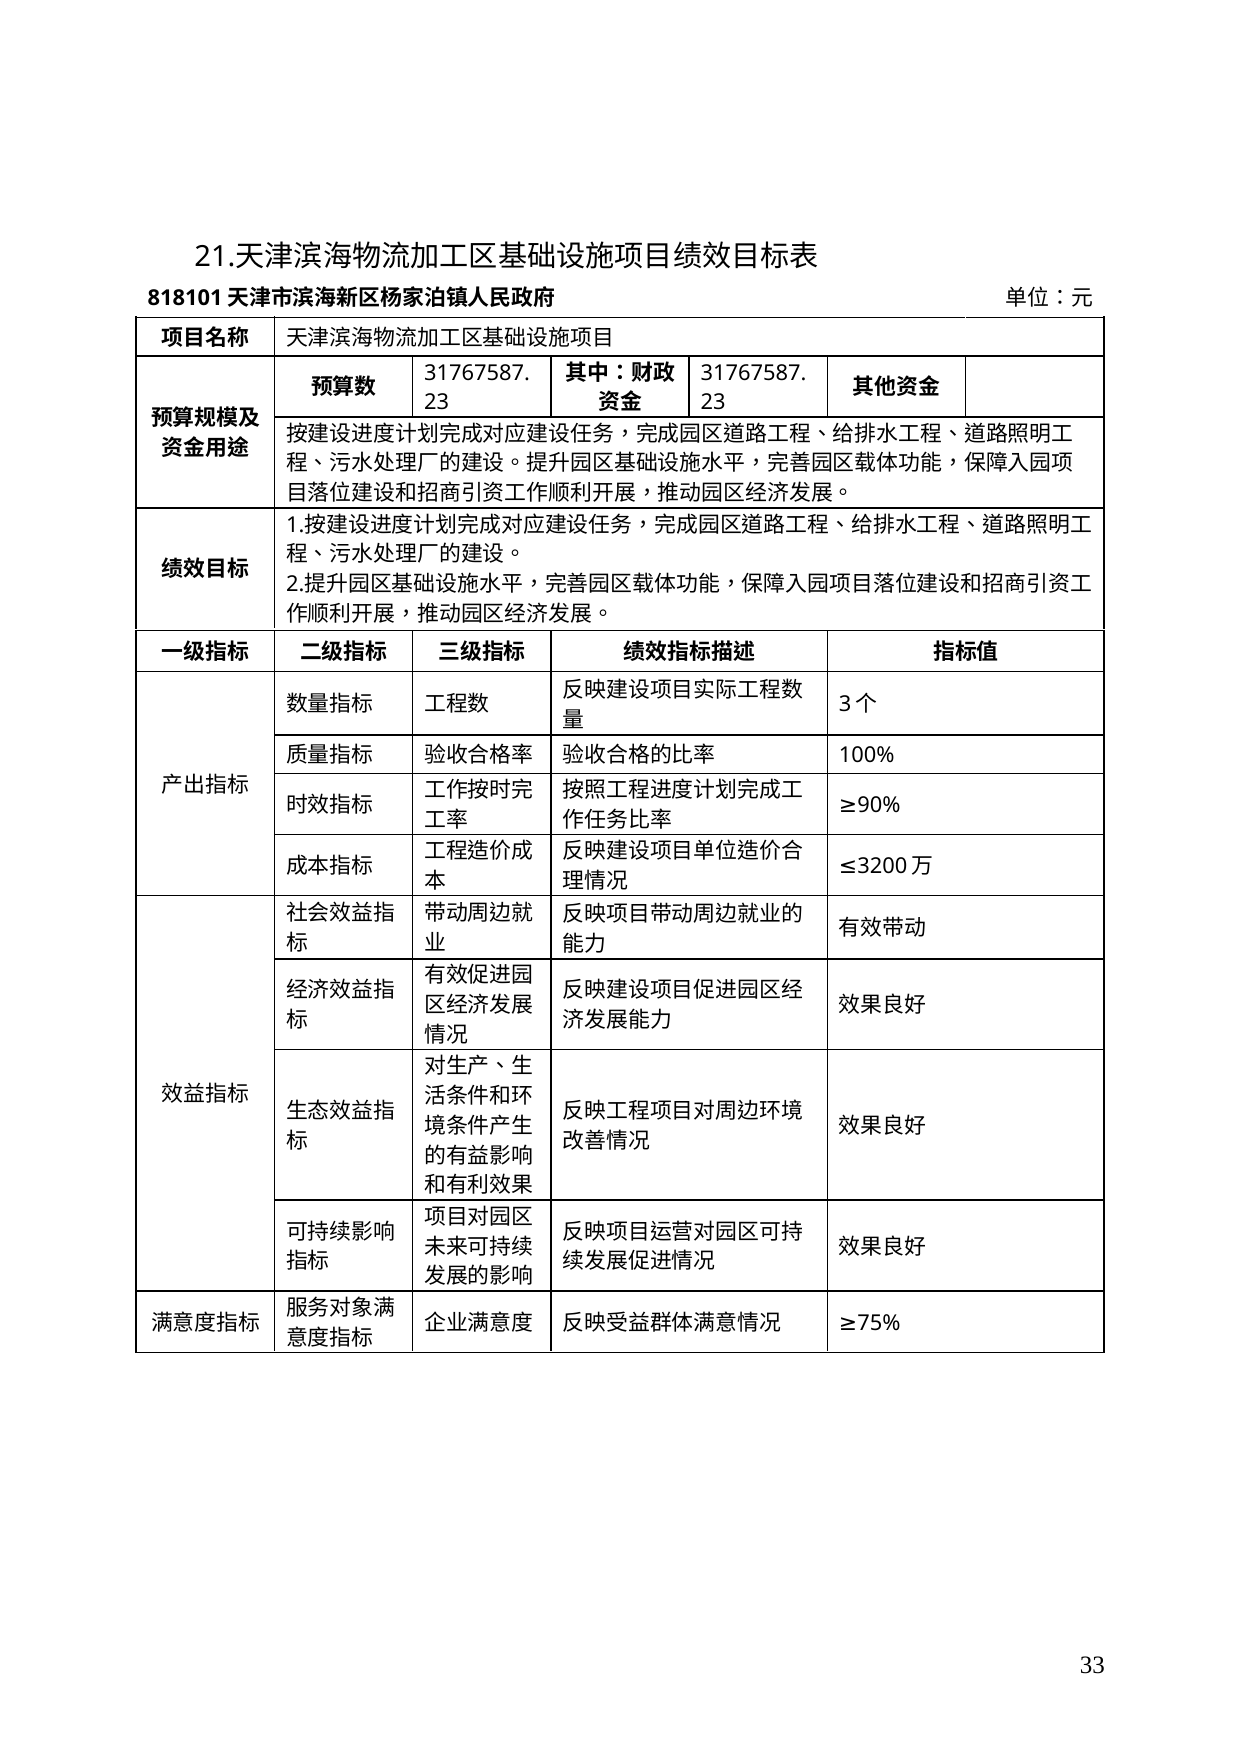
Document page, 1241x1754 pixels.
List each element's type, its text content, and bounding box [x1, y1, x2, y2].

table_cell 效果良好 [828, 1201, 1103, 1290]
table_cell 反映建设项目促进园区经济发展能力 [552, 960, 827, 1049]
table_header 一级指标 [137, 631, 274, 671]
table_cell 反映项目带动周边就业的能力 [552, 896, 827, 958]
table_cell 工程数 [413, 672, 550, 734]
table_cell 社会效益指标 [275, 896, 412, 958]
table_header 指标值 [828, 631, 1103, 671]
table_header 二级指标 [275, 631, 412, 671]
table_cell 满意度指标 [137, 1292, 274, 1351]
table_cell 验收合格的比率 [552, 736, 827, 772]
table_cell 反映项目运营对园区可持续发展促进情况 [552, 1201, 827, 1290]
table_cell 时效指标 [275, 774, 412, 833]
table_cell ≥75% [828, 1292, 1103, 1351]
table_cell 带动周边就业 [413, 896, 550, 958]
table_cell 按照工程进度计划完成工作任务比率 [552, 774, 827, 833]
table_cell 数量指标 [275, 672, 412, 734]
table_cell 其中：财政 资金 [552, 357, 688, 416]
table_cell 1.按建设进度计划完成对应建设任务，完成园区道路工程、给排水工程、道路照明工程、污水处理厂的建设。 2.提升园区基础设施水平，完善园区载体功能，保障入园项目落位建设和招商引资工作顺利开展，推动园区经济发展。 [275, 509, 1103, 628]
table_cell 经济效益指标 [275, 960, 412, 1049]
table_cell 项目名称 [137, 318, 274, 355]
table_cell 100% [828, 736, 1103, 772]
table_cell 有效促进园区经济发展情况 [413, 960, 550, 1049]
table_cell 有效带动 [828, 896, 1103, 958]
table_header 三级指标 [413, 631, 550, 671]
text 21.天津滨海物流加工区基础设施项目绩效目标表 [136, 235, 1104, 275]
table_cell 反映建设项目单位造价合理情况 [552, 835, 827, 895]
table_cell 成本指标 [275, 835, 412, 895]
table_cell 按建设进度计划完成对应建设任务，完成园区道路工程、给排水工程、道路照明工程、污水处理厂的建设。提升园区基础设施水平，完善园区载体功能，保障入园项目落位建设和招商引资工作顺利开展，推动园区经济发展。 [275, 418, 1103, 507]
table_cell 工程造价成本 [413, 835, 550, 895]
table_cell ≤3200万 [828, 835, 1103, 895]
table_cell 天津滨海物流加工区基础设施项目 [275, 318, 1103, 355]
table_cell 反映受益群体满意情况 [552, 1292, 827, 1351]
table_header 818101天津市滨海新区杨家泊镇人民政府 [137, 277, 965, 316]
table_cell 效果良好 [828, 1050, 1103, 1199]
table_cell 其他资金 [828, 357, 965, 416]
table_cell 质量指标 [275, 736, 412, 772]
table_cell 生态效益指标 [275, 1050, 412, 1199]
table_cell 效果良好 [828, 960, 1103, 1049]
table_cell 效益指标 [137, 896, 274, 1290]
table_cell 反映工程项目对周边环境改善情况 [552, 1050, 827, 1199]
table_cell [966, 357, 1103, 416]
table_cell 预算规模及资金用途 [137, 357, 274, 507]
table_cell 绩效目标 [137, 509, 274, 628]
table_cell 企业满意度 [413, 1292, 550, 1351]
table_cell 可持续影响指标 [275, 1201, 412, 1290]
table_header 单位：元 [966, 277, 1103, 316]
table_cell 31767587.23 [413, 357, 550, 416]
table_cell 项目对园区未来可持续发展的影响 [413, 1201, 550, 1290]
table_cell 31767587.23 [690, 357, 827, 416]
table_cell 工作按时完工率 [413, 774, 550, 833]
table_cell ≥90% [828, 774, 1103, 833]
table_cell 验收合格率 [413, 736, 550, 772]
table_cell 产出指标 [137, 672, 274, 895]
table_cell 服务对象满意度指标 [275, 1292, 412, 1351]
table_cell 3个 [828, 672, 1103, 734]
table_cell 反映建设项目实际工程数量 [552, 672, 827, 734]
table_cell 预算数 [275, 357, 412, 416]
table_header 绩效指标描述 [552, 631, 827, 671]
table_cell 对生产、生活条件和环境条件产生的有益影响和有利效果 [413, 1050, 550, 1199]
